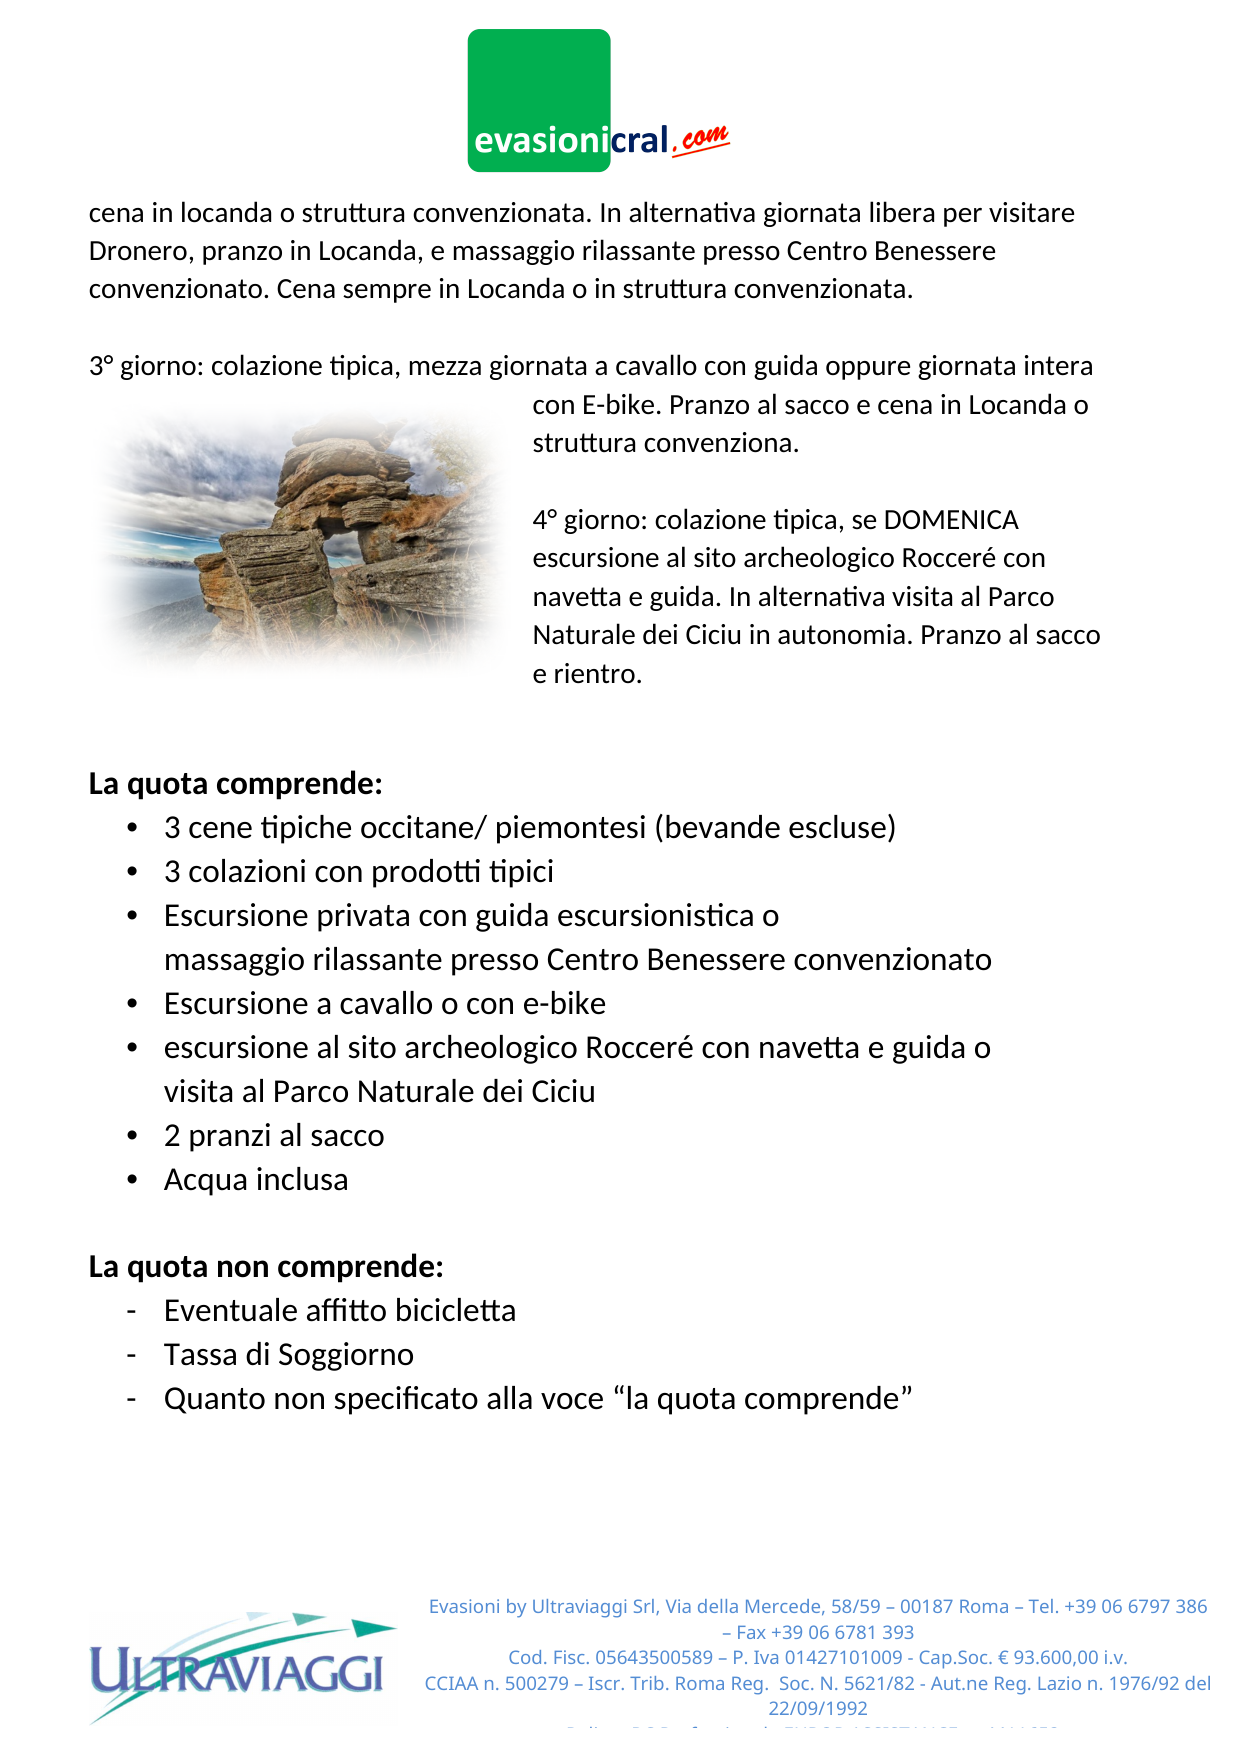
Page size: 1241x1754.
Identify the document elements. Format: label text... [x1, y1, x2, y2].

text La quota non comprende: [89, 1246, 1122, 1286]
list 2 pranzi al sacco [126, 1114, 1122, 1154]
list Escursione privata con guida escursionistica o massaggio rilassante presso Centro Benessere convenzionato [126, 894, 1122, 978]
list Quanto non specificato alla voce “la quota comprende” [126, 1377, 1122, 1418]
list 3 cene tipiche occitane/ piemontesi (bevande escluse) [126, 806, 1122, 847]
list Eventuale affitto bicicletta [126, 1289, 1122, 1330]
text La quota comprende: [89, 762, 1122, 803]
list 3 colazioni con prodotti tipici [126, 850, 1122, 891]
list Acqua inclusa [126, 1158, 1122, 1198]
list Tassa di Soggiorno [126, 1333, 1122, 1374]
picture [170, 483, 432, 600]
text 4° giorno: colazione tipica, se DOMENICA escursione al sito archeologico Rocceré con navetta e guida. In alternativa visita al Parco Naturale dei Ciciu in autonomia. Pranzo al sacco e rientro. [89, 501, 1122, 691]
picture [450, 29, 761, 194]
text 3° giorno: colazione tipica, mezza giornata a cavallo con guida oppure giornata intera con E-bike. Pranzo al sacco e cena in Locanda o struttura convenziona. [89, 347, 1122, 460]
list escursione al sito archeologico Rocceré con navetta e guida o visita al Parco Naturale dei Ciciu [126, 1026, 1122, 1110]
list Escursione a cavallo o con e-bike [126, 982, 1122, 1022]
